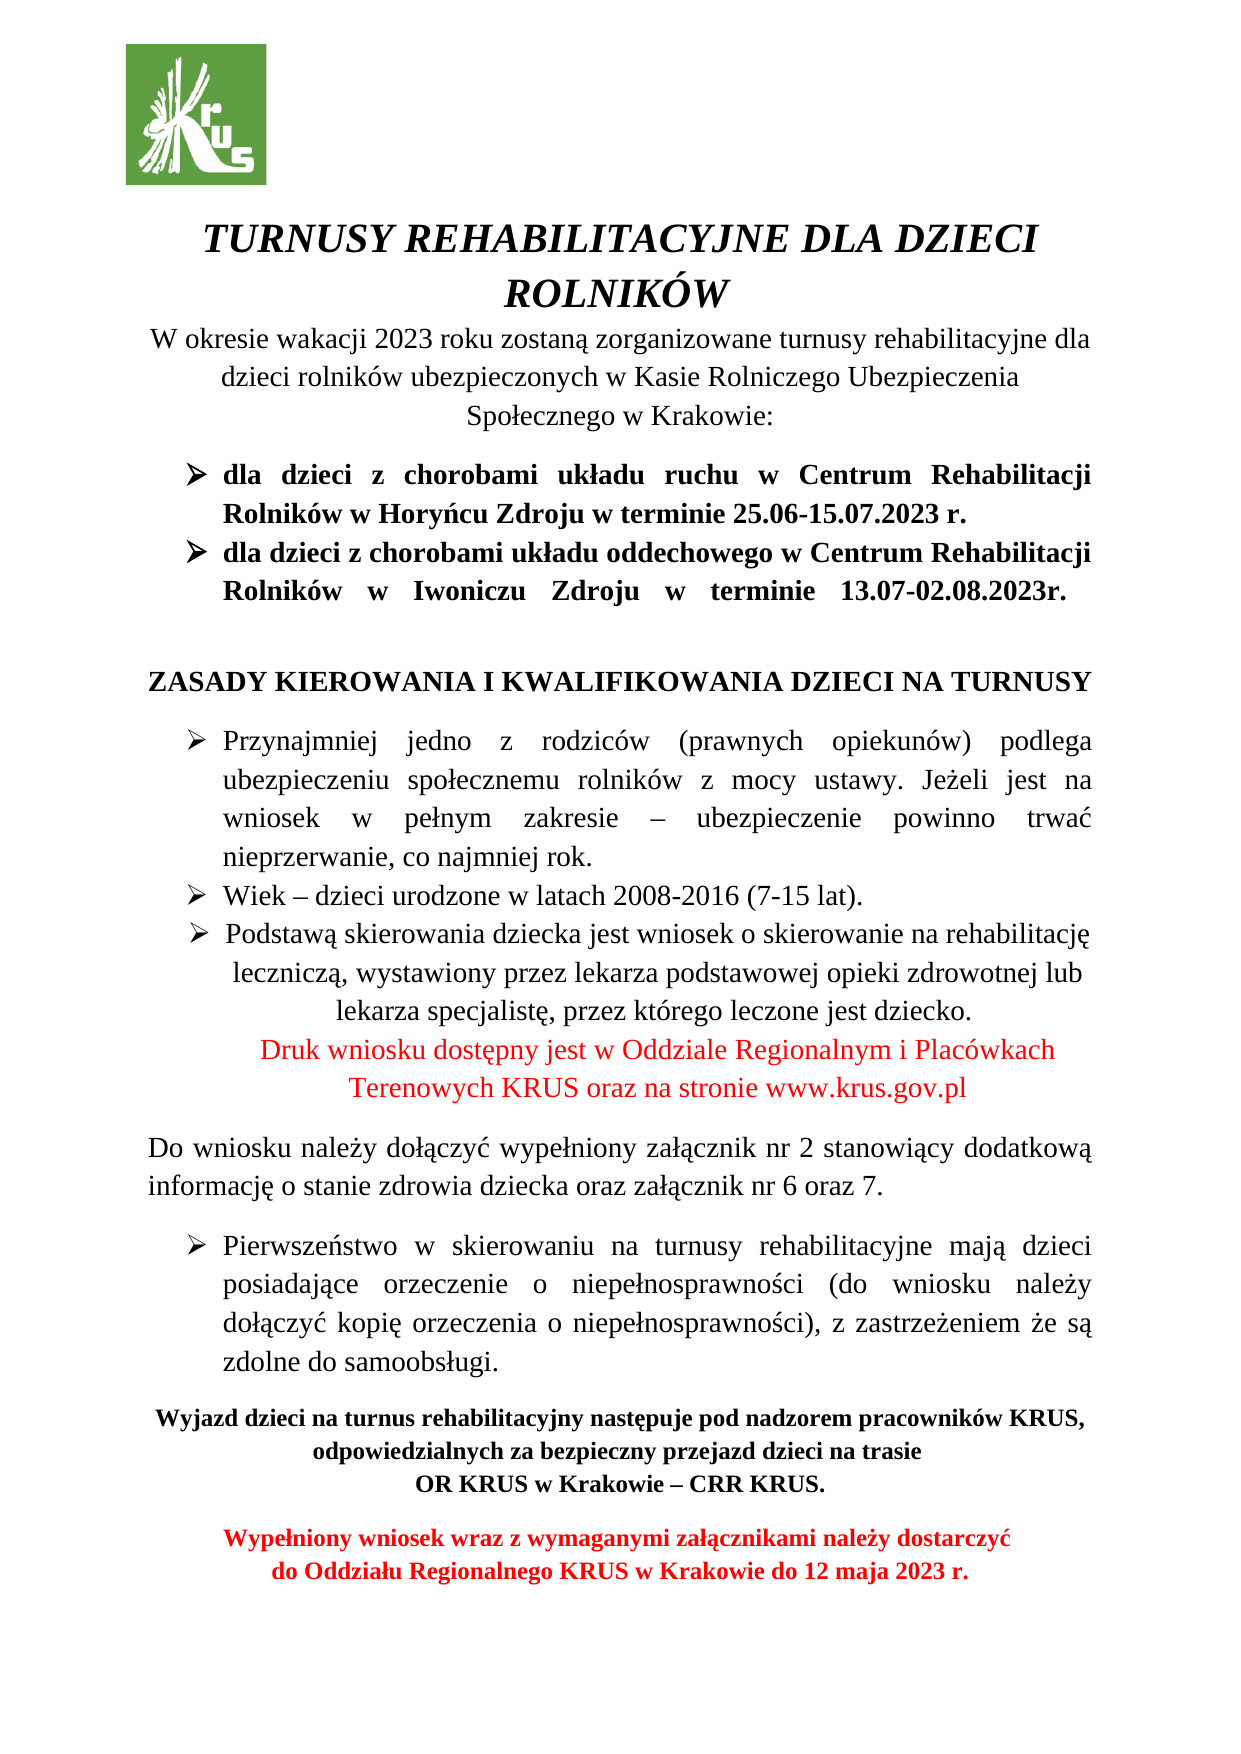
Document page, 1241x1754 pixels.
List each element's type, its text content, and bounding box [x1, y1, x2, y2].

text Wyjazd dzieci na turnus rehabilitacyjny następuje pod nadzorem pracowników KRUS, odpowiedzialnych za bezpieczny przejazd dzieci na trasie OR KRUS w Krakowie – CRR KRUS. [148, 1403, 1093, 1498]
text Do wniosku należy dołączyć wypełniony załącznik nr 2 stanowiący dodatkową informację o stanie zdrowia dziecka oraz załącznik nr 6 oraz 7. [148, 1130, 1093, 1202]
text ZASADY KIEROWANIA I KWALIFIKOWANIA DZIECI NA TURNUSY [148, 664, 1093, 698]
text TURNUSY REHABILITACYJNE DLA DZIECI ROLNIKÓW W okresie wakacji 2023 roku zostaną zorganizowane turnusy rehabilitacyjne dla dzieci rolników ubezpieczonych w Kasie Rolniczego Ubezpieczenia Społecznego w Krakowie: [148, 213, 1093, 432]
list dla dzieci z chorobami układu ruchu w Centrum Rehabilitacji Rolników w Horyńcu Zdroju w terminie 25.06-15.07.2023 r. [185, 457, 1093, 530]
list Pierwszeństwo w skierowaniu na turnusy rehabilitacyjne mają dzieci posiadające orzeczenie o niepełnosprawności (do wniosku należy dołączyć kopię orzeczenia o niepełnosprawności), z zastrzeżeniem że są zdolne do samoobsługi. [185, 1228, 1093, 1377]
list Podstawą skierowania dziecka jest wniosek o skierowanie na rehabilitację leczniczą, wystawiony przez lekarza podstawowej opieki zdrowotnej lub lekarza specjalistę, przez którego leczone jest dziecko. Druk wniosku dostępny jest w Oddziale Regionalnym i Placówkach Terenowych KRUS oraz na stronie www.krus.gov.pl [185, 916, 1093, 1104]
text Wypełniony wniosek wraz z wymaganymi załącznikami należy dostarczyć do Oddziału Regionalnego KRUS w Krakowie do 12 maja 2023 r. [148, 1523, 1093, 1585]
picture [125, 44, 267, 185]
list Przynajmniej jedno z rodziców (prawnych opiekunów) podlega ubezpieczeniu społecznemu rolników z mocy ustawy. Jeżeli jest na wniosek w pełnym zakresie – ubezpieczenie powinno trwać nieprzerwanie, co najmniej rok. [185, 723, 1093, 873]
list dla dzieci z chorobami układu oddechowego w Centrum Rehabilitacji Rolników w Iwoniczu Zdroju w terminie 13.07-02.08.2023r. [185, 535, 1093, 639]
list Wiek – dzieci urodzone w latach 2008-2016 (7-15 lat). [185, 878, 1093, 911]
